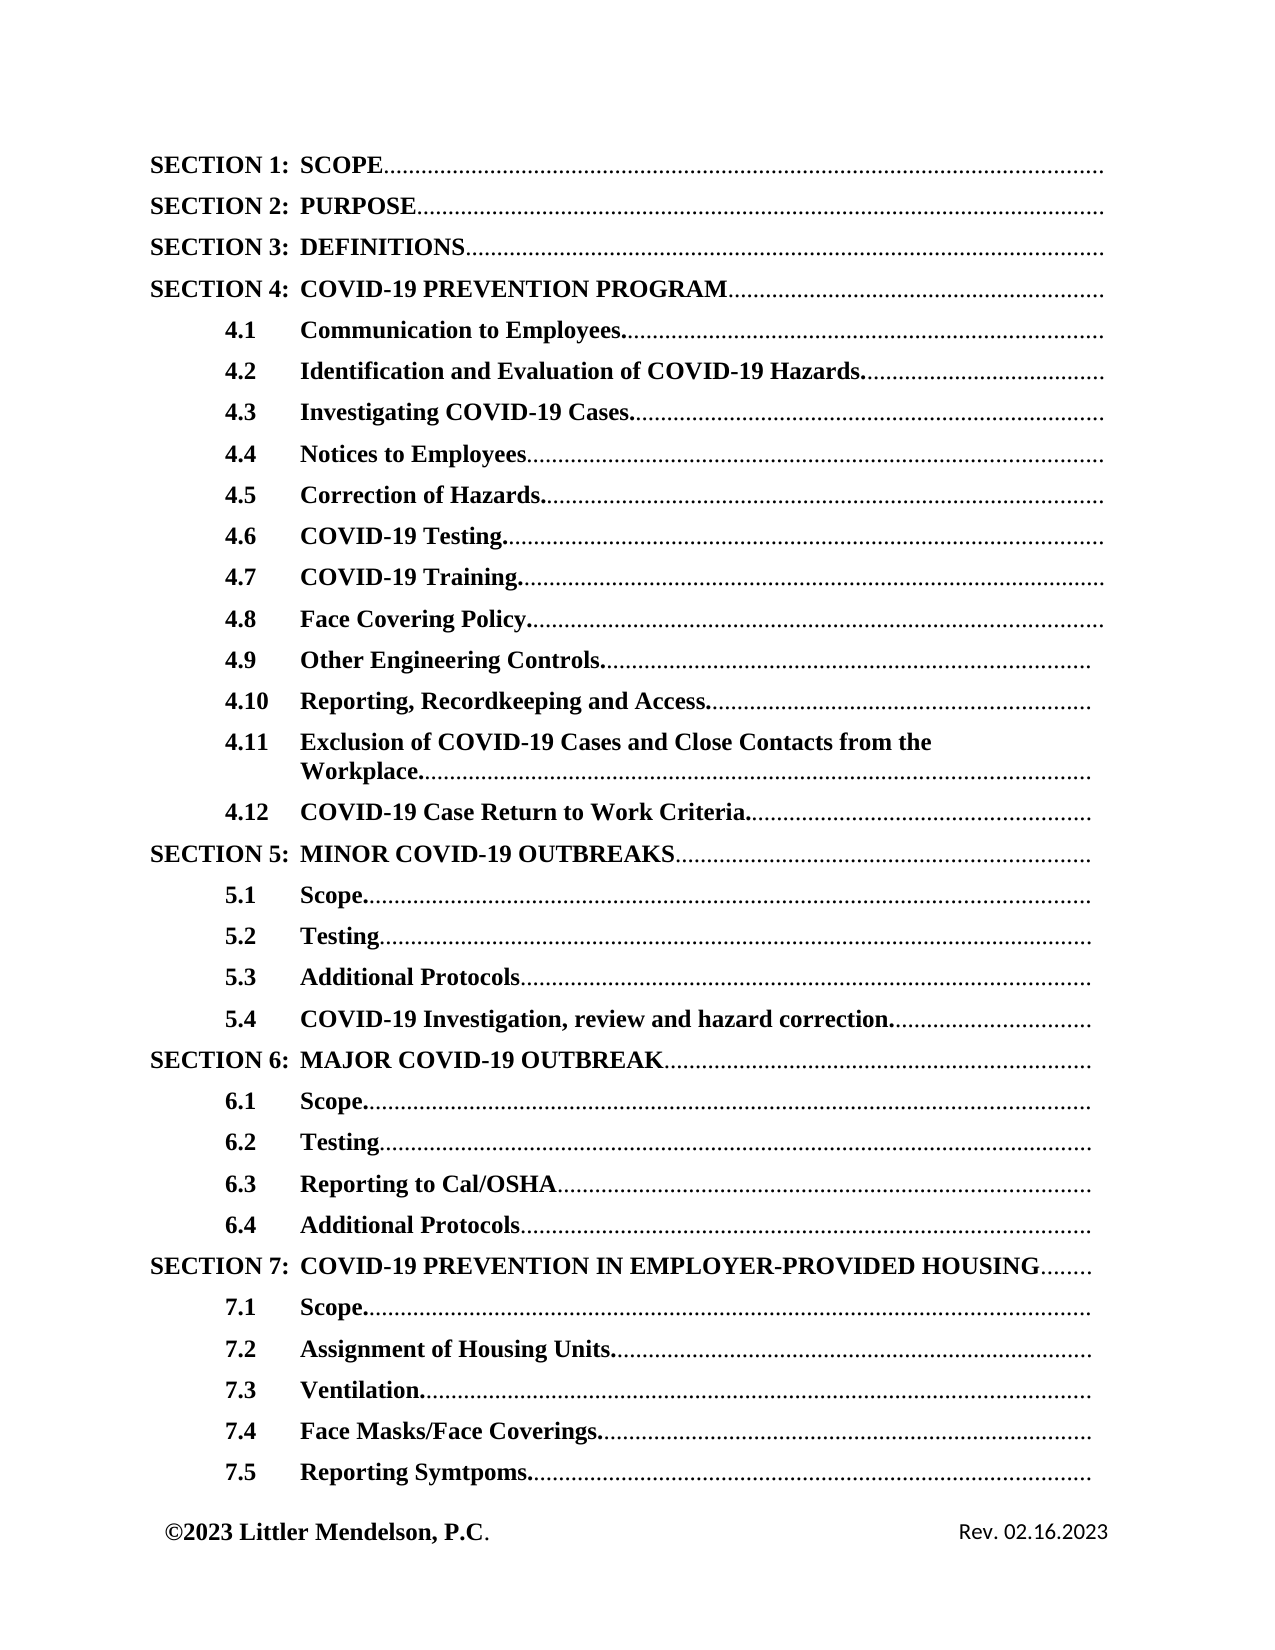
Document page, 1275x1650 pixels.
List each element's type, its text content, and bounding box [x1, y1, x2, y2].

text 4.12 COVID-19 Case Return to Work Criteria. 12 [225, 797, 1050, 826]
text 7.5 Reporting Symtpoms. 17 [225, 1457, 1050, 1486]
text 4.10 Reporting, Recordkeeping and Access. 12 [225, 686, 1050, 715]
text 4.5 Correction of Hazards. 7 [225, 480, 1050, 509]
text 6.2 Testing 15 [225, 1127, 1050, 1156]
text 5.2 Testing 13 [225, 921, 1050, 950]
text Section 7: COVID-19 Prevention in Employer-Provided Housing 17 [150, 1251, 1050, 1280]
text 6.3 Reporting to Cal/OSHA 15 [225, 1169, 1050, 1197]
text 5.4 COVID-19 Investigation, review and hazard correction. 14 [225, 1004, 1050, 1032]
text 4.8 Face Covering Policy. 9 [225, 604, 1050, 632]
text 4.6 COVID-19 Testing. 7 [225, 521, 1050, 550]
text 4.2 Identification and Evaluation of COVID-19 Hazards. 4 [225, 356, 1050, 385]
text Section 4: COVID-19 Prevention Program 4 [150, 274, 1050, 302]
text 4.1 Communication to Employees. 4 [225, 315, 1050, 344]
text 6.1 Scope. 15 [225, 1086, 1050, 1115]
text Section 2: Purpose 1 [150, 191, 1050, 220]
text 5.1 Scope. 13 [225, 880, 1050, 909]
text Section 1: Scope 1 [150, 150, 1050, 179]
text 4.11 Exclusion of COVID-19 Cases and Close Contacts from the Workplace. 12 [225, 727, 1050, 785]
text 4.4 Notices to Employees 6 [225, 439, 1050, 467]
text 7.4 Face Masks/Face Coverings. 17 [225, 1416, 1050, 1445]
text 4.3 Investigating COVID-19 Cases. 5 [225, 397, 1050, 426]
text 4.7 COVID-19 Training. 7 [225, 562, 1050, 591]
text Section 6: Major COVID-19 Outbreak 15 [150, 1045, 1050, 1074]
text Section 3: Definitions 1 [150, 232, 1050, 261]
text Section 5: Minor COVID-19 Outbreaks 13 [150, 839, 1050, 867]
text 7.1 Scope. 17 [225, 1292, 1050, 1321]
text 5.3 Additional Protocols 14 [225, 962, 1050, 991]
text 7.2 Assignment of Housing Units. 17 [225, 1334, 1050, 1362]
text 6.4 Additional Protocols 15 [225, 1210, 1050, 1239]
text 4.9 Other Engineering Controls. 11 [225, 645, 1050, 674]
text 7.3 Ventilation. 17 [225, 1375, 1050, 1404]
